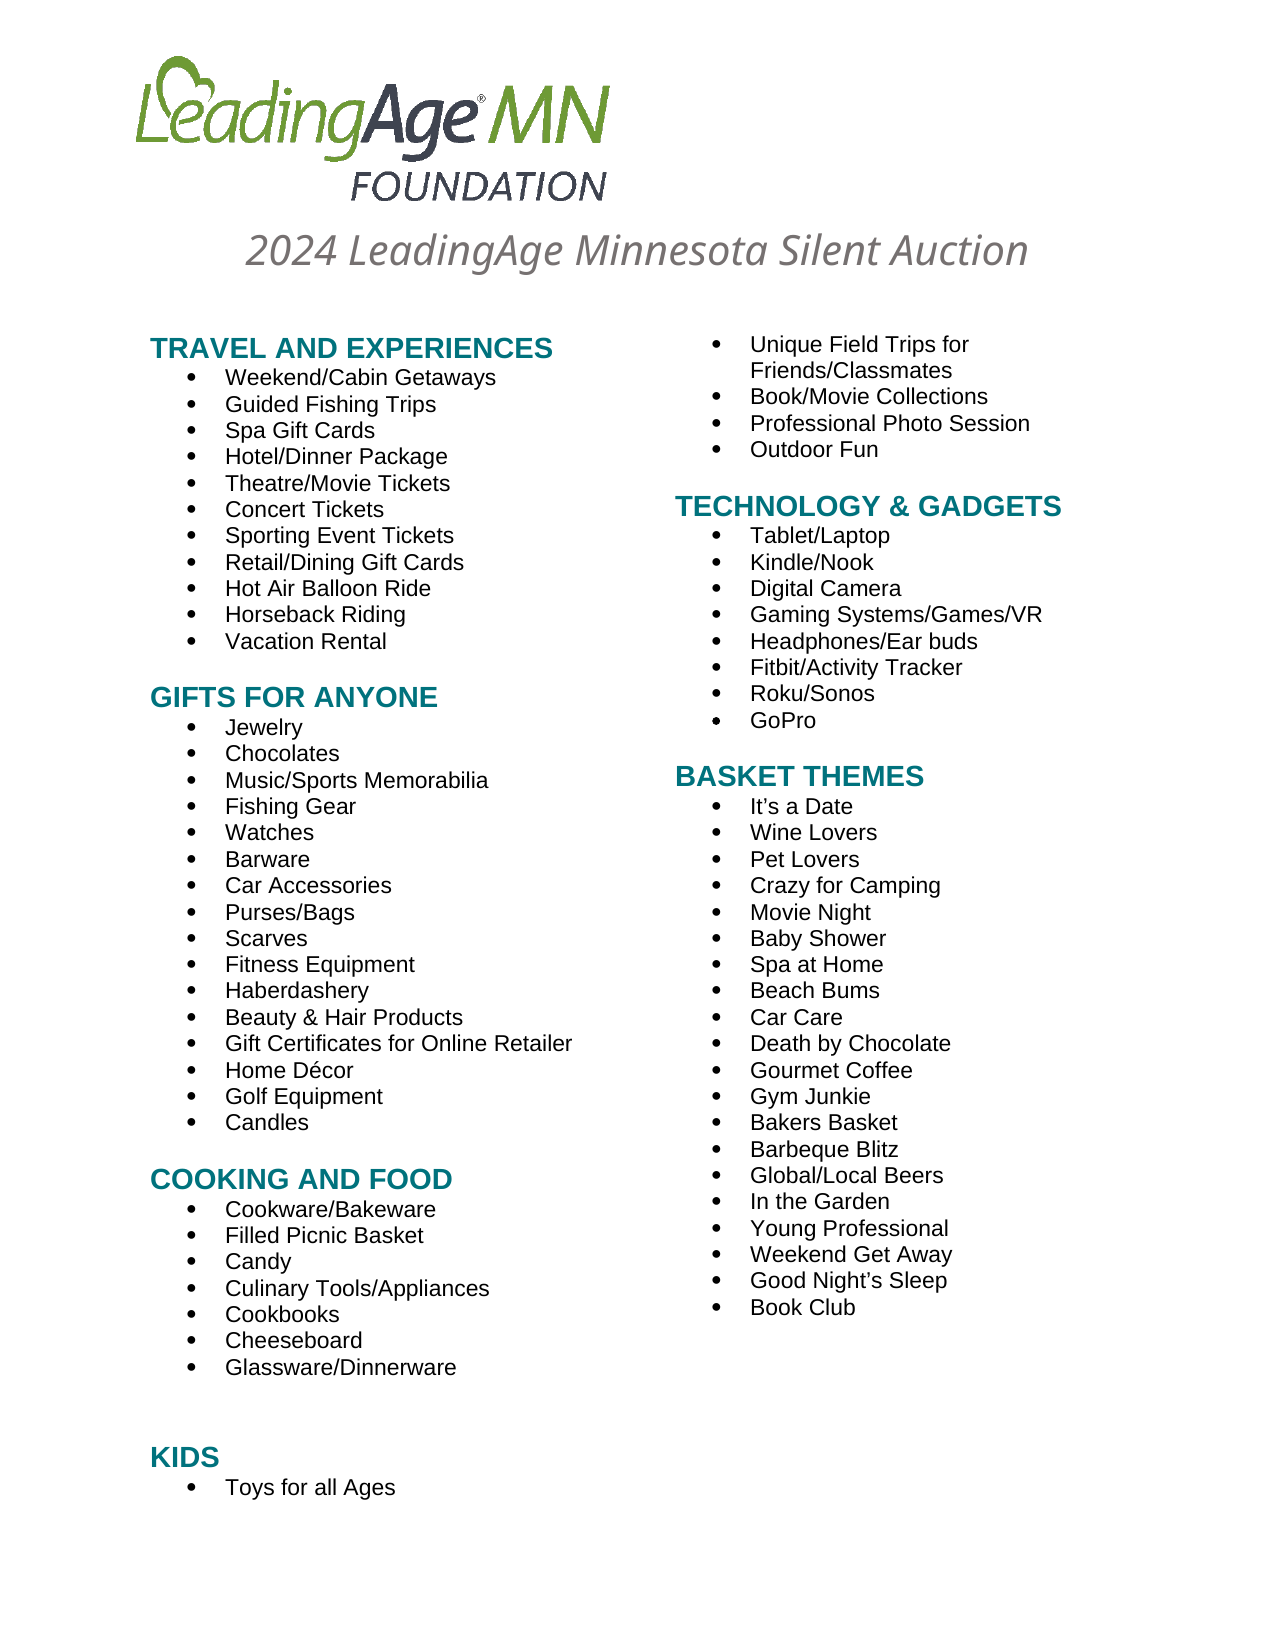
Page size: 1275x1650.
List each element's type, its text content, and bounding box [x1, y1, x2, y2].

list Hot Air Balloon Ride [187, 575, 600, 601]
list Cheeseboard [187, 1327, 600, 1354]
list Guided Fishing Trips [187, 391, 600, 417]
list Golf Equipment [187, 1083, 600, 1109]
list Crazy for Camping [712, 872, 1125, 898]
list Global/Local Beers [712, 1162, 1125, 1188]
list Bakers Basket [712, 1109, 1125, 1136]
list Car Accessories [187, 872, 600, 898]
list Fishing Gear [187, 793, 600, 819]
text BASKET THEMES [675, 759, 1125, 793]
list Death by Chocolate [712, 1030, 1125, 1057]
list Candles [187, 1109, 600, 1136]
list In the Garden [712, 1188, 1125, 1215]
list Spa at Home [712, 951, 1125, 977]
list Jewelry [187, 714, 600, 740]
list Movie Night [712, 898, 1125, 925]
list Roku/Sonos [712, 680, 1125, 707]
list Headphones/Ear buds [712, 628, 1125, 654]
list Unique Field Trips for Friends/Classmates [712, 331, 1125, 383]
list Watches [187, 819, 600, 846]
list Spa Gift Cards [187, 417, 600, 443]
list Candy [187, 1248, 600, 1274]
list Gym Junkie [712, 1083, 1125, 1109]
list Hotel/Dinner Package [187, 443, 600, 469]
list Gaming Systems/Games/VR [712, 601, 1125, 628]
list Gourmet Coffee [712, 1057, 1125, 1083]
list Wine Lovers [712, 819, 1125, 846]
list It’s a Date [712, 793, 1125, 819]
text TRAVEL AND EXPERIENCES [150, 331, 600, 364]
list Horseback Riding [187, 601, 600, 628]
list Barware [187, 846, 600, 872]
list Vacation Rental [187, 628, 600, 654]
list Scarves [187, 925, 600, 951]
list Sporting Event Tickets [187, 522, 600, 549]
list Book Club [712, 1294, 1125, 1320]
list Young Professional [712, 1215, 1125, 1241]
list Beauty & Hair Products [187, 1004, 600, 1030]
text 2024 LeadingAge Minnesota Silent Auction [150, 221, 1125, 278]
list Beach Bums [712, 977, 1125, 1004]
list Chocolates [187, 740, 600, 767]
list Glassware/Dinnerware [187, 1354, 600, 1380]
text KIDS [150, 1440, 600, 1473]
list Book/Movie Collections [712, 383, 1125, 410]
list Car Care [712, 1004, 1125, 1030]
list Purses/Bags [187, 898, 600, 925]
list Tablet/Laptop [712, 522, 1125, 549]
list Filled Picnic Basket [187, 1222, 600, 1248]
list Toys for all Ages [187, 1473, 600, 1500]
list Barbeque Blitz [712, 1136, 1125, 1162]
list Weekend Get Away [712, 1241, 1125, 1267]
list Theatre/Movie Tickets [187, 469, 600, 496]
text COOKING AND FOOD [150, 1162, 600, 1196]
list Outdoor Fun [712, 436, 1125, 462]
list Music/Sports Memorabilia [187, 767, 600, 793]
text GIFTS FOR ANYONE [150, 680, 600, 714]
list Culinary Tools/Appliances [187, 1274, 600, 1301]
list Kindle/Nook [712, 549, 1125, 575]
list Weekend/Cabin Getaways [187, 364, 600, 391]
list Fitness Equipment [187, 951, 600, 977]
list Professional Photo Session [712, 410, 1125, 436]
list Fitbit/Activity Tracker [712, 654, 1125, 680]
list Concert Tickets [187, 496, 600, 522]
list Home Décor [187, 1057, 600, 1083]
list Pet Lovers [712, 846, 1125, 872]
list Gift Certificates for Online Retailer [187, 1030, 600, 1057]
list Cookware/Bakeware [187, 1196, 600, 1222]
list Baby Shower [712, 925, 1125, 951]
list Retail/Dining Gift Cards [187, 549, 600, 575]
list Cookbooks [187, 1301, 600, 1327]
list Good Night’s Sleep [712, 1267, 1125, 1294]
list GoPro [712, 707, 1125, 733]
picture [136, 56, 611, 201]
list Haberdashery [187, 977, 600, 1004]
list Digital Camera [712, 575, 1125, 601]
text TECHNOLOGY & GADGETS [675, 489, 1125, 522]
